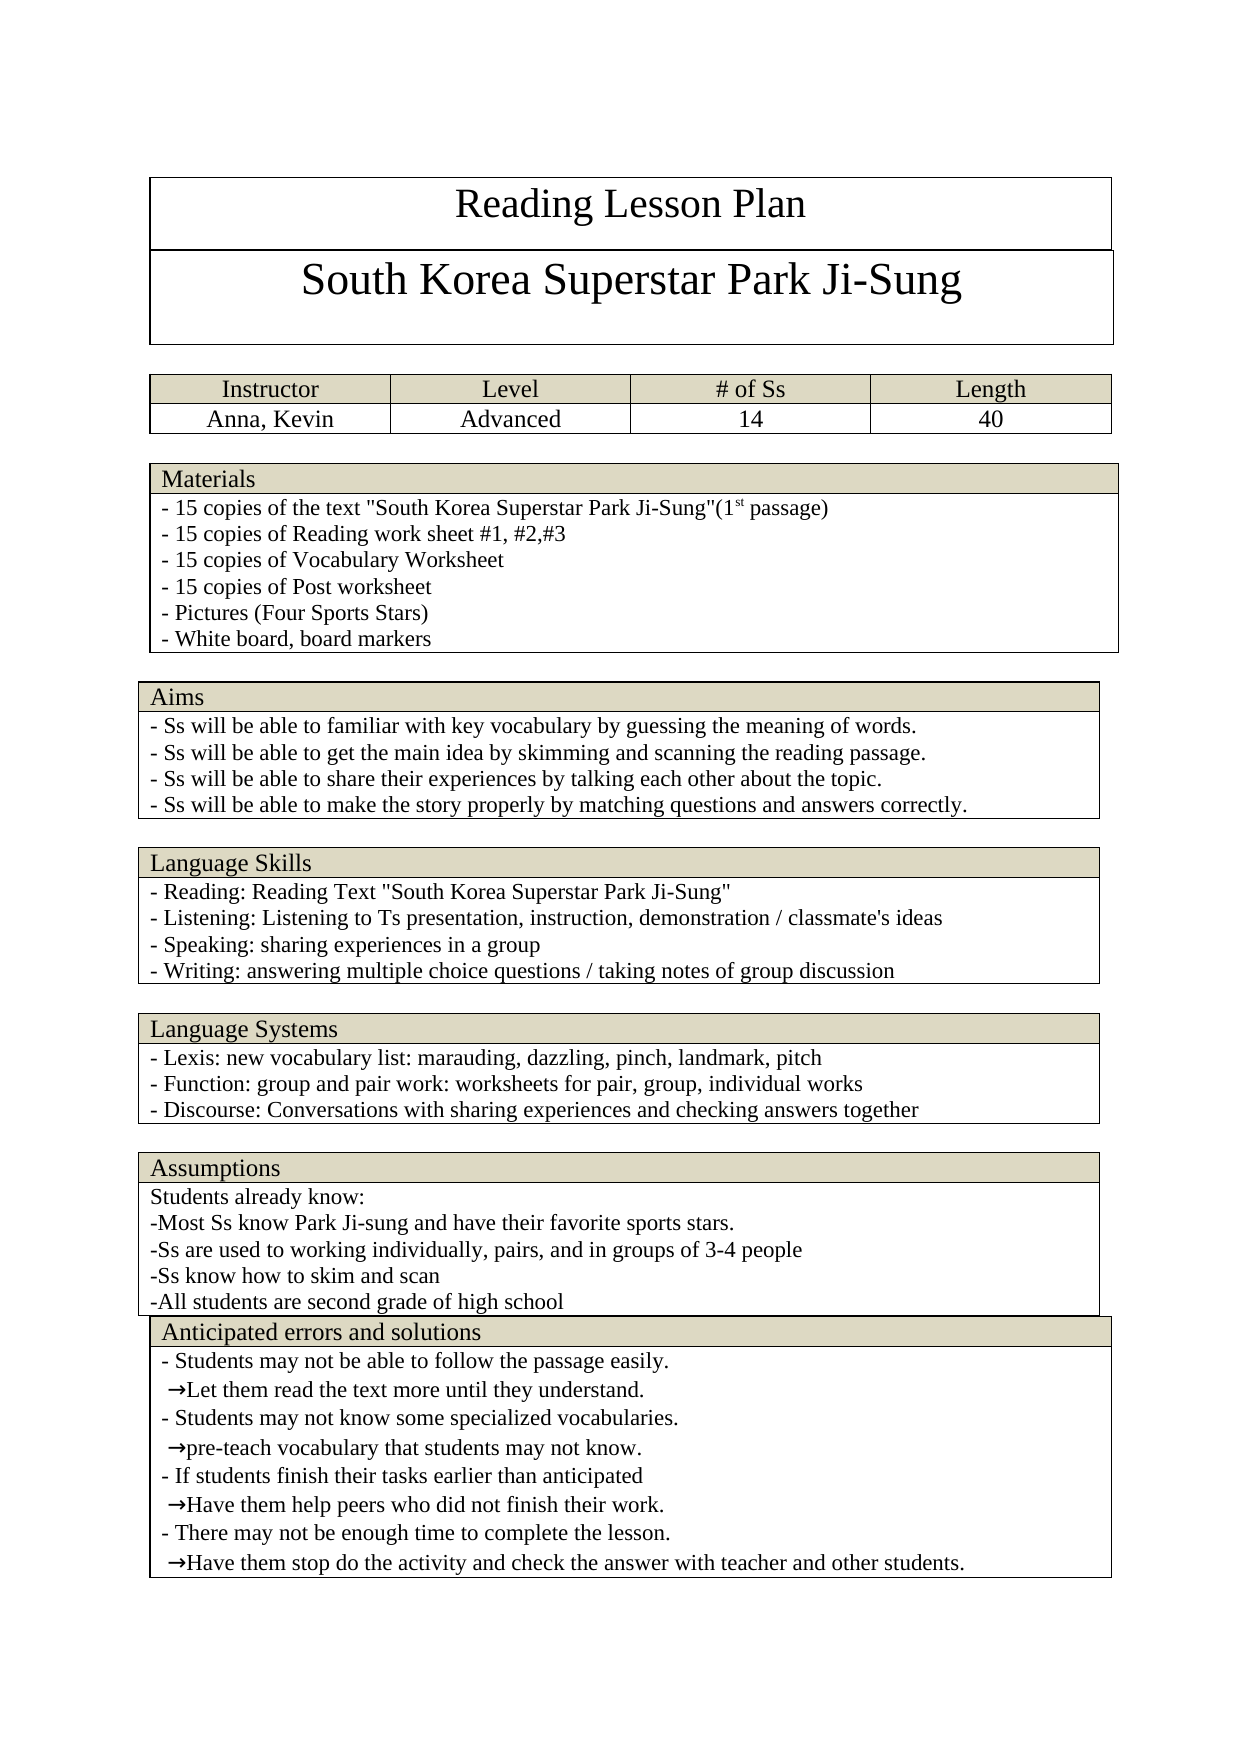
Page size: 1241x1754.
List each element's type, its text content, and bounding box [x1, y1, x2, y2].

table_cell - Lexis: new vocabulary list: marauding, dazzling, pinch, landmark, pitch - Function: group and pair work: worksheets for pair, group, individual works - Discourse: Conversations with sharing experiences and checking answers together [139, 1044, 1099, 1123]
table_header Level [391, 375, 630, 403]
table_cell - 15 copies of the text "South Korea Superstar Park Ji-Sung"(1st passage) - 15 copies of Reading work sheet #1, #2,#3 - 15 copies of Vocabulary Worksheet - 15 copies of Post worksheet - Pictures (Four Sports Stars) - White board, board markers [151, 494, 1118, 652]
table_header South Korea Superstar Park Ji-Sung [151, 251, 1113, 344]
table_header Aims [139, 683, 1099, 711]
table_cell 14 [631, 404, 870, 433]
table_cell Anna, Kevin [151, 404, 390, 433]
table_header Assumptions [139, 1153, 1099, 1182]
table_cell - Ss will be able to familiar with key vocabulary by guessing the meaning of words. - Ss will be able to get the main idea by skimming and scanning the reading passage. - Ss will be able to share their experiences by talking each other about the topic. - Ss will be able to make the story properly by matching questions and answers correctly. [139, 712, 1099, 818]
table_header # of Ss [631, 375, 870, 403]
table_header Materials [151, 464, 1118, 493]
table_cell Advanced [391, 404, 630, 433]
table_header Language Skills [139, 848, 1099, 877]
table_header Reading Lesson Plan [151, 178, 1111, 249]
table_cell 40 [871, 404, 1111, 433]
table_header Length [871, 375, 1111, 403]
table_cell Students already know: -Most Ss know Park Ji-sung and have their favorite sports stars. -Ss are used to working individually, pairs, and in groups of 3-4 people -Ss know how to skim and scan -All students are second grade of high school [139, 1183, 1099, 1315]
table_cell - Reading: Reading Text "South Korea Superstar Park Ji-Sung" - Listening: Listening to Ts presentation, instruction, demonstration / classmate's ideas - Speaking: sharing experiences in a group - Writing: answering multiple choice questions / taking notes of group discussion [139, 878, 1099, 983]
table_header Instructor [151, 375, 390, 403]
table_header Anticipated errors and solutions [151, 1317, 1111, 1346]
table_header Language Systems [139, 1014, 1099, 1043]
table_cell - Students may not be able to follow the passage easily. →Let them read the text more until they understand. - Students may not know some specialized vocabularies. →pre-teach vocabulary that students may not know. - If students finish their tasks earlier than anticipated →Have them help peers who did not finish their work. - There may not be enough time to complete the lesson. →Have them stop do the activity and check the answer with teacher and other students. [151, 1347, 1111, 1577]
